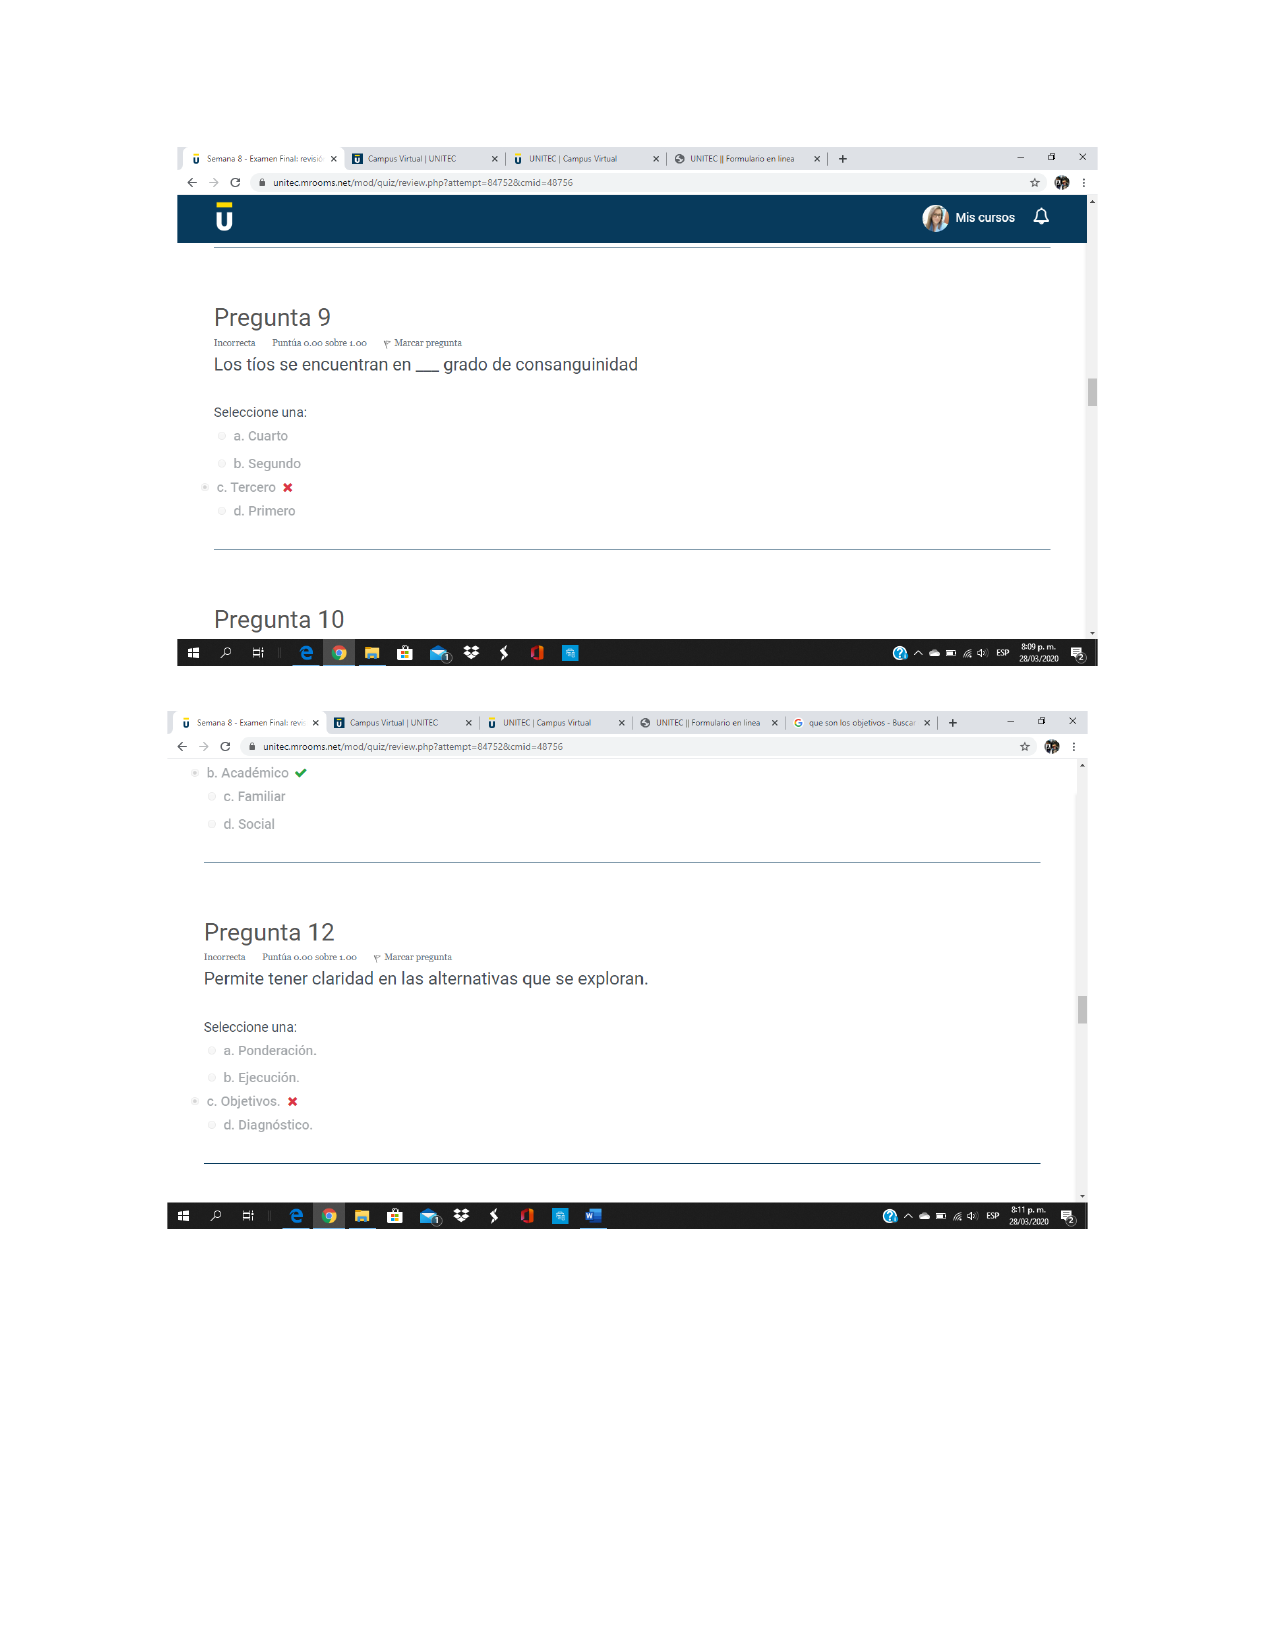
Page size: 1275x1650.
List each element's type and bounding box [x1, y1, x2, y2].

picture [177, 147, 1098, 666]
picture [167, 711, 1088, 1229]
